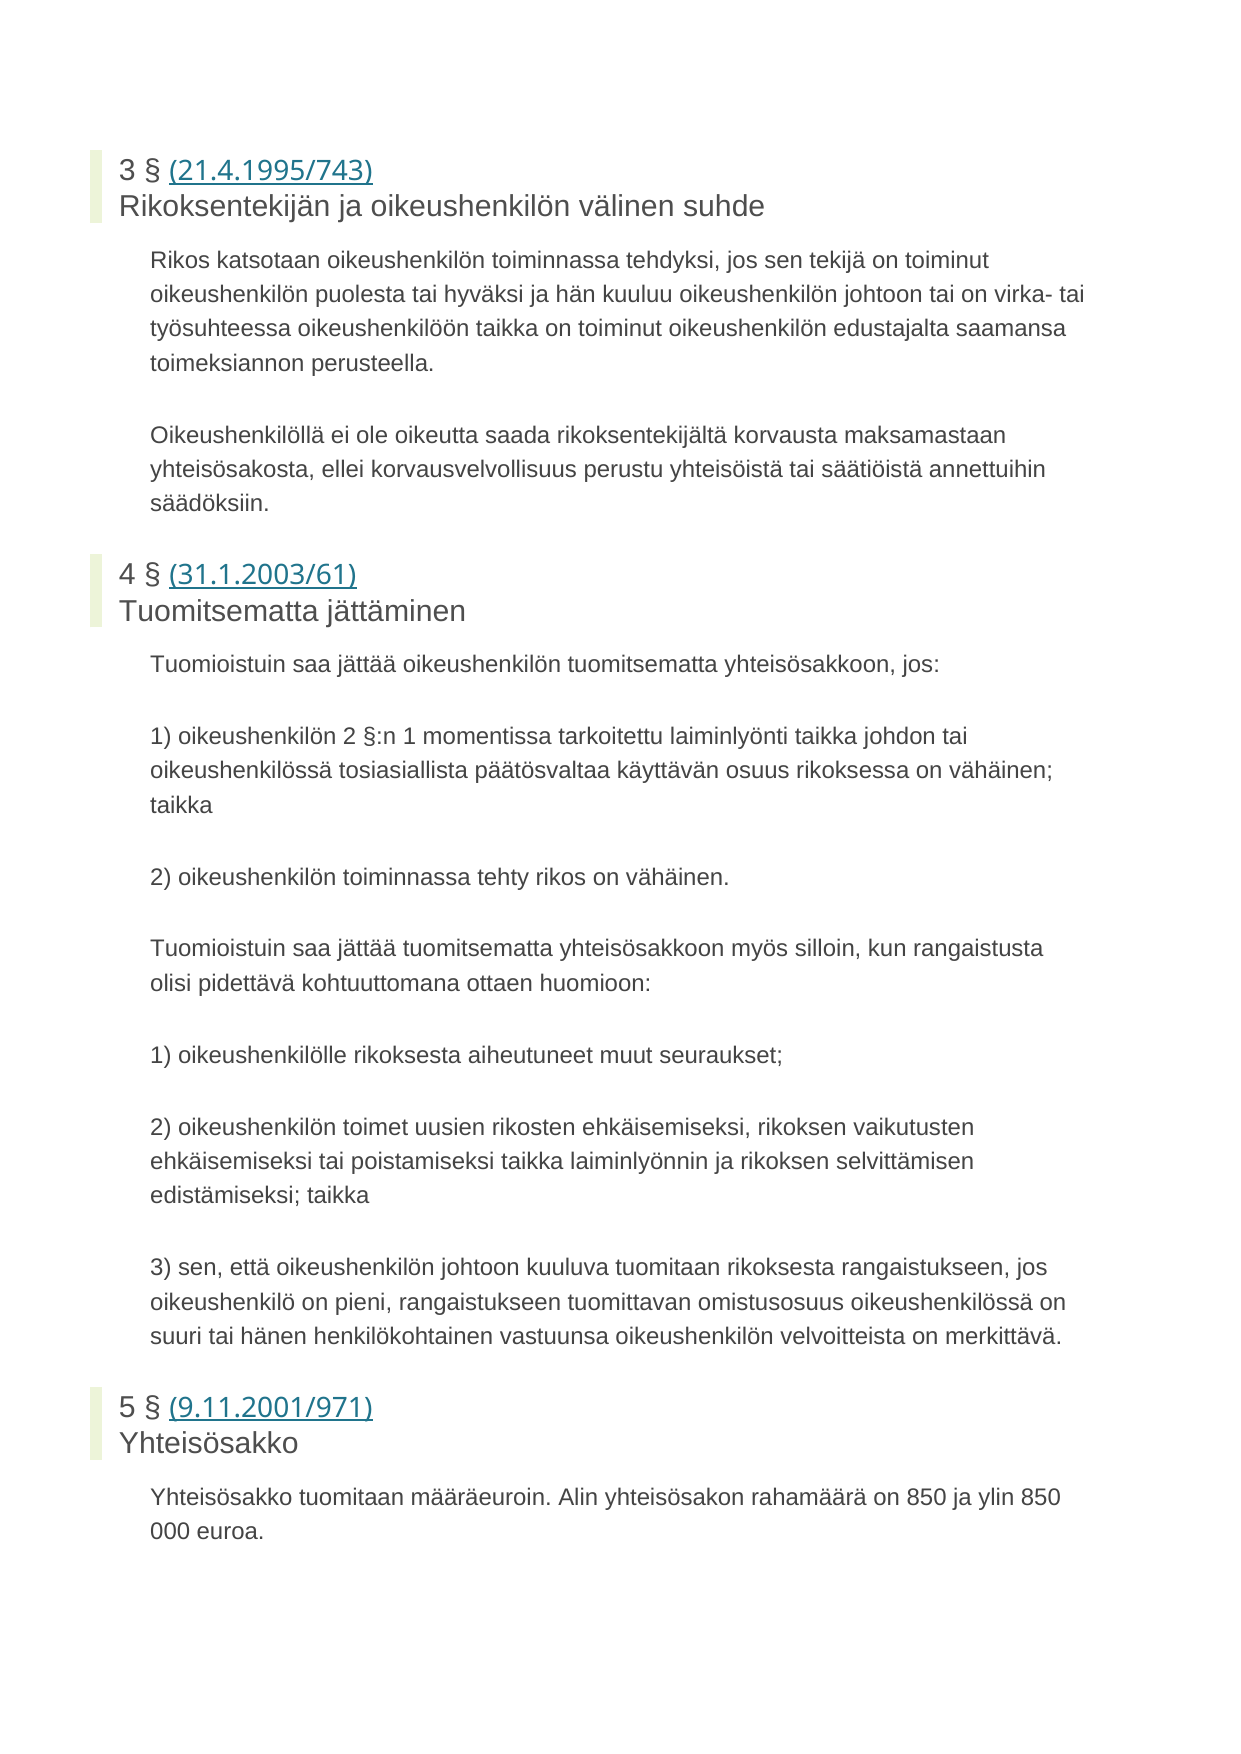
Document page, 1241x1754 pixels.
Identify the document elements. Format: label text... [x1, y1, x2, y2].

text 2) oikeushenkilön toimet uusien rikosten ehkäisemiseksi, rikoksen vaikutusten ehkäisemiseksi tai poistamiseksi taikka laiminlyönnin ja rikoksen selvittämisen edistämiseksi; taikka [150, 1106, 1090, 1209]
text 4 § (31.1.2003/61) [102, 554, 1090, 593]
text Tuomioistuin saa jättää oikeushenkilön tuomitsematta yhteisösakkoon, jos: [150, 643, 1090, 677]
text Rikos katsotaan oikeushenkilön toiminnassa tehdyksi, jos sen tekijä on toiminut oikeushenkilön puolesta tai hyväksi ja hän kuuluu oikeushenkilön johtoon tai on virka- tai työsuhteessa oikeushenkilöön taikka on toiminut oikeushenkilön edustajalta saamansa toimeksiannon perusteella. [150, 239, 1090, 376]
text Rikoksentekijän ja oikeushenkilön välinen suhde [102, 188, 1090, 223]
text Tuomitsematta jättäminen [102, 593, 1090, 627]
text 1) oikeushenkilölle rikoksesta aiheutuneet muut seuraukset; [150, 1034, 1090, 1068]
text 5 § (9.11.2001/971) [102, 1387, 1090, 1425]
text Yhteisösakko [102, 1425, 1090, 1460]
text Oikeushenkilöllä ei ole oikeutta saada rikoksentekijältä korvausta maksamastaan yhteisösakosta, ellei korvausvelvollisuus perustu yhteisöistä tai säätiöistä annettuihin säädöksiin. [150, 414, 1090, 517]
text 3) sen, että oikeushenkilön johtoon kuuluva tuomitaan rikoksesta rangaistukseen, jos oikeushenkilö on pieni, rangaistukseen tuomittavan omistusosuus oikeushenkilössä on suuri tai hänen henkilökohtainen vastuunsa oikeushenkilön velvoitteista on merkittävä. [150, 1246, 1090, 1349]
text Yhteisösakko tuomitaan määräeuroin. Alin yhteisösakon rahamäärä on 850 ja ylin 850 000 euroa. [150, 1476, 1090, 1544]
text Tuomioistuin saa jättää tuomitsematta yhteisösakkoon myös silloin, kun rangaistusta olisi pidettävä kohtuuttomana ottaen huomioon: [150, 927, 1090, 996]
text 1) oikeushenkilön 2 §:n 1 momentissa tarkoitettu laiminlyönti taikka johdon tai oikeushenkilössä tosiasiallista päätösvaltaa käyttävän osuus rikoksessa on vähäinen; taikka [150, 715, 1090, 818]
text 2) oikeushenkilön toiminnassa tehty rikos on vähäinen. [150, 856, 1090, 890]
text 3 § (21.4.1995/743) [102, 150, 1090, 188]
